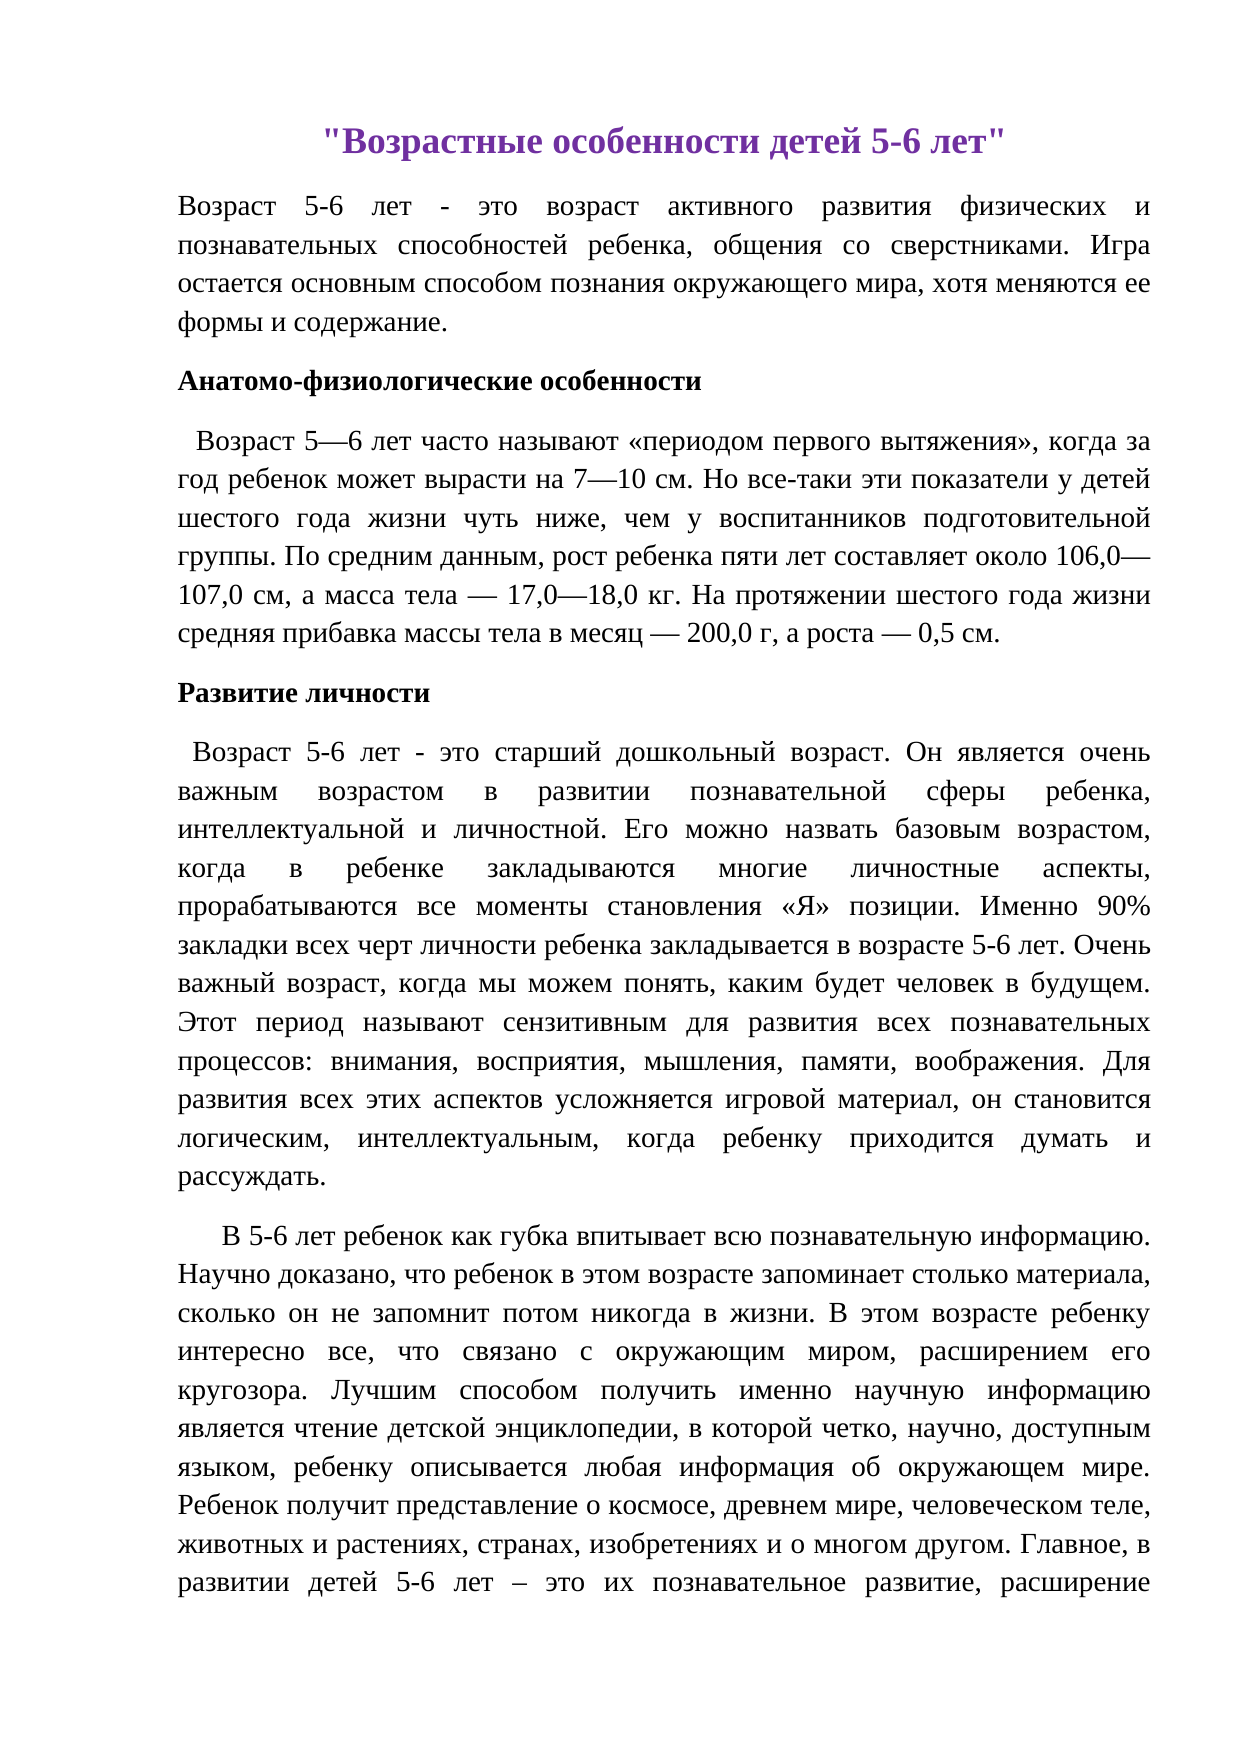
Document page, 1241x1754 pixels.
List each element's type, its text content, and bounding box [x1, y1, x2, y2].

text "Возрастные особенности детей 5-6 лет" [177, 118, 1152, 161]
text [177, 1218, 1152, 1598]
text Анатомо-физиологические особенности [177, 363, 1152, 397]
text Возраст 5—6 лет часто называют «периодом первого вытяжения», когда за год ребенок может вырасти на 7—10 см. Но все-таки эти показатели у детей шестого года жизни чуть ниже, чем у воспитанников подготовительной группы. По средним данным, рост ребенка пяти лет составляет около 106,0—107,0 см, а масса тела — 17,0—18,0 кг. На протяжении шестого года жизни средняя прибавка массы тела в месяц — 200,0 г, а роста — 0,5 см. [177, 423, 1152, 649]
text Возраст 5-6 лет - это возраст активного развития физических и познавательных способностей ребенка, общения со сверстниками. Игра остается основным способом познания окружающего мира, хотя меняются ее формы и содержание. [177, 188, 1152, 338]
text Развитие личности [177, 675, 1152, 708]
text Возраст 5-6 лет - это старший дошкольный возраст. Он является очень важным возрастом в развитии познавательной сферы ребенка, интеллектуальной и личностной. Его можно назвать базовым возрастом, когда в ребенке закладываются многие личностные аспекты, прорабатываются все моменты становления «Я» позиции. Именно 90% закладки всех черт личности ребенка закладывается в возрасте 5-6 лет. Очень важный возраст, когда мы можем понять, каким будет человек в будущем. Этот период называют сензитивным для развития всех познавательных процессов: внимания, восприятия, мышления, памяти, воображения. Для развития всех этих аспектов усложняется игровой материал, он становится логическим, интеллектуальным, когда ребенку приходится думать и рассуждать. [177, 734, 1152, 1192]
